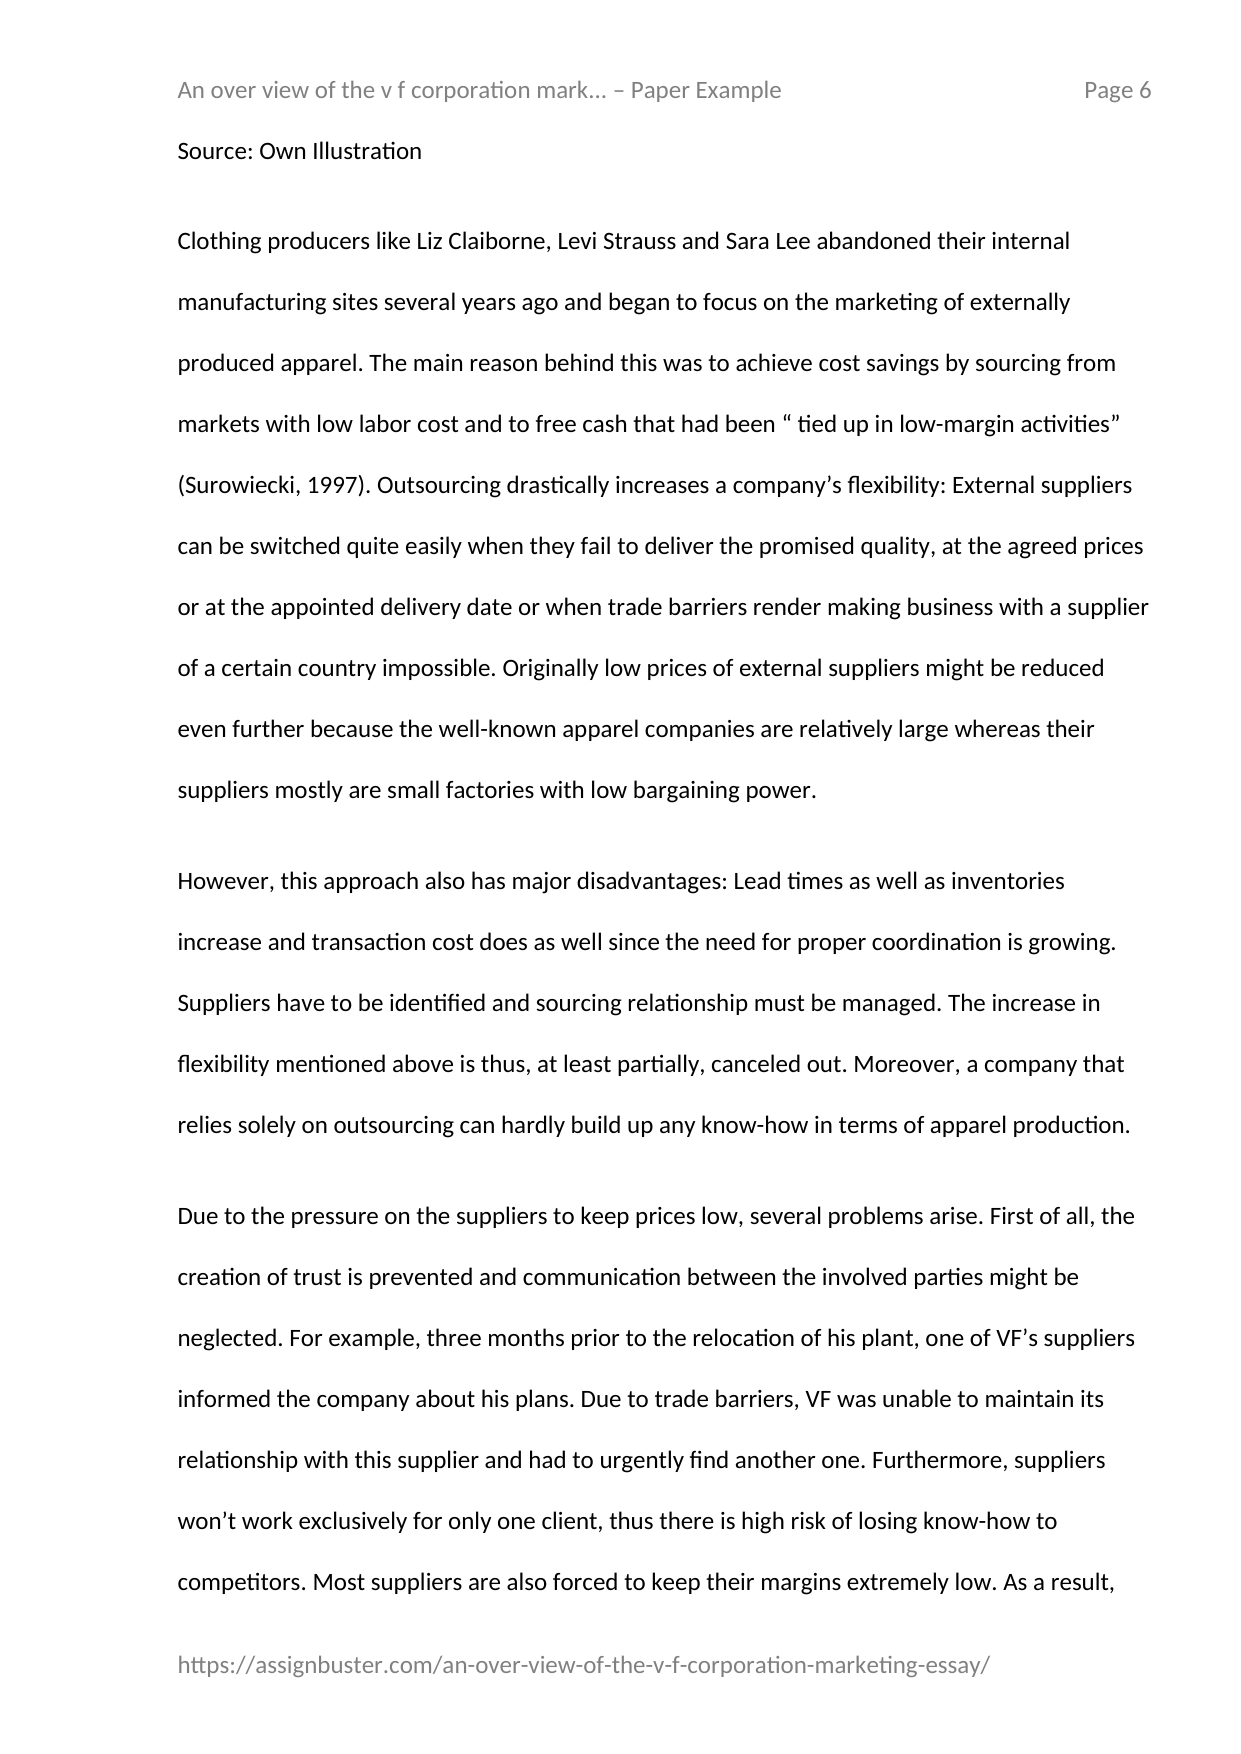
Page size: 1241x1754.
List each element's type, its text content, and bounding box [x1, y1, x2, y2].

text Clothing producers like Liz Claiborne, Levi Strauss and Sara Lee abandoned their internal manufacturing sites several years ago and began to focus on the marketing of externally produced apparel. The main reason behind this was to achieve cost savings by sourcing from markets with low labor cost and to free cash that had been “ tied up in low-margin activities” (Surowiecki, 1997). Outsourcing drastically increases a company’s flexibility: External suppliers can be switched quite easily when they fail to deliver the promised quality, at the agreed prices or at the appointed delivery date or when trade barriers render making business with a supplier of a certain country impossible. Originally low prices of external suppliers might be reduced even further because the well-known apparel companies are relatively large whereas their suppliers mostly are small factories with low bargaining power. [177, 225, 1152, 805]
text However, this approach also has major disadvantages: Lead times as well as inventories increase and transaction cost does as well since the need for proper coordination is growing. Suppliers have to be identified and sourcing relationship must be managed. The increase in flexibility mentioned above is thus, at least partially, canceled out. Moreover, a company that relies solely on outsourcing can hardly build up any know-how in terms of apparel production. [177, 865, 1152, 1140]
text Source: Own Illustration [177, 135, 1152, 165]
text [177, 1200, 1152, 1597]
